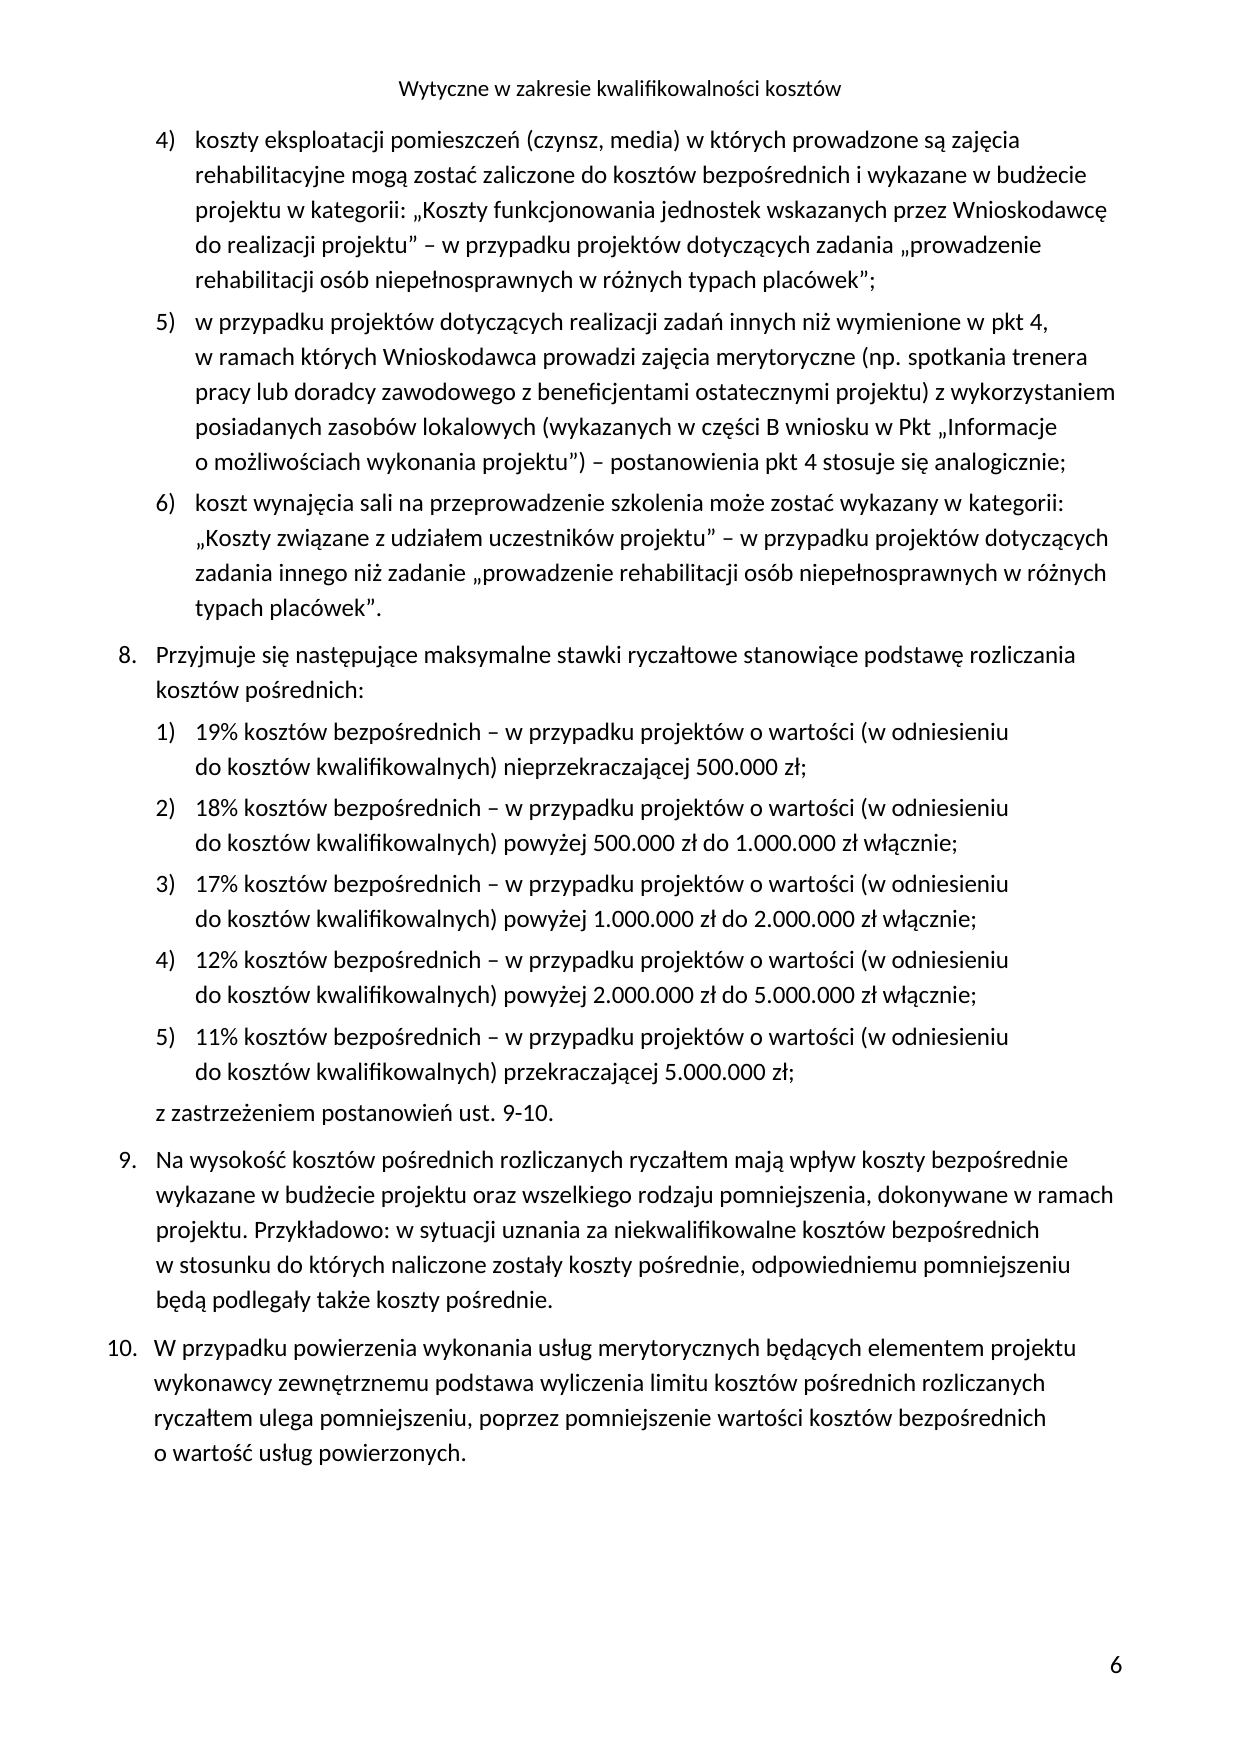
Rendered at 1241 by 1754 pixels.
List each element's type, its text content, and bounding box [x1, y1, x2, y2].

list Przyjmuje się następujące maksymalne stawki ryczałtowe stanowiące podstawę rozliczania kosztów pośrednich: [118, 639, 1122, 705]
list 18% kosztów bezpośrednich – w przypadku projektów o wartości (w odniesieniu do kosztów kwalifikowalnych) powyżej 500.000 zł do 1.000.000 zł włącznie; [155, 792, 1122, 857]
list 19% kosztów bezpośrednich – w przypadku projektów o wartości (w odniesieniu do kosztów kwalifikowalnych) nieprzekraczającej 500.000 zł; [155, 716, 1122, 781]
list 17% kosztów bezpośrednich – w przypadku projektów o wartości (w odniesieniu do kosztów kwalifikowalnych) powyżej 1.000.000 zł do 2.000.000 zł włącznie; [155, 868, 1122, 934]
list 11% kosztów bezpośrednich – w przypadku projektów o wartości (w odniesieniu do kosztów kwalifikowalnych) przekraczającej 5.000.000 zł; [155, 1021, 1122, 1086]
list 12% kosztów bezpośrednich – w przypadku projektów o wartości (w odniesieniu do kosztów kwalifikowalnych) powyżej 2.000.000 zł do 5.000.000 zł włącznie; [155, 944, 1122, 1010]
list koszty eksploatacji pomieszczeń (czynsz, media) w których prowadzone są zajęcia rehabilitacyjne mogą zostać zaliczone do kosztów bezpośrednich i wykazane w budżecie projektu w kategorii: „Koszty funkcjonowania jednostek wskazanych przez Wnioskodawcę do realizacji projektu” – w przypadku projektów dotyczących zadania „prowadzenie rehabilitacji osób niepełnosprawnych w różnych typach placówek”; [155, 124, 1122, 295]
text z zastrzeżeniem postanowień ust. 9-10. [155, 1097, 1122, 1127]
list Na wysokość kosztów pośrednich rozliczanych ryczałtem mają wpływ koszty bezpośrednie wykazane w budżecie projektu oraz wszelkiego rodzaju pomniejszenia, dokonywane w ramach projektu. Przykładowo: w sytuacji uznania za niekwalifikowalne kosztów bezpośrednich w stosunku do których naliczone zostały koszty pośrednie, odpowiedniemu pomniejszeniu będą podlegały także koszty pośrednie. [118, 1144, 1122, 1315]
list W przypadku powierzenia wykonania usług merytorycznych będących elementem projektu wykonawcy zewnętrznemu podstawa wyliczenia limitu kosztów pośrednich rozliczanych ryczałtem ulega pomniejszeniu, poprzez pomniejszenie wartości kosztów bezpośrednich o wartość usług powierzonych. [106, 1332, 1122, 1467]
list koszt wynajęcia sali na przeprowadzenie szkolenia może zostać wykazany w kategorii: „Koszty związane z udziałem uczestników projektu” – w przypadku projektów dotyczących zadania innego niż zadanie „prowadzenie rehabilitacji osób niepełnosprawnych w różnych typach placówek”. [155, 487, 1122, 622]
list w przypadku projektów dotyczących realizacji zadań innych niż wymienione w pkt 4, w ramach których Wnioskodawca prowadzi zajęcia merytoryczne (np. spotkania trenera pracy lub doradcy zawodowego z beneficjentami ostatecznymi projektu) z wykorzystaniem posiadanych zasobów lokalowych (wykazanych w części B wniosku w Pkt „Informacje o możliwościach wykonania projektu”) – postanowienia pkt 4 stosuje się analogicznie; [155, 306, 1122, 476]
